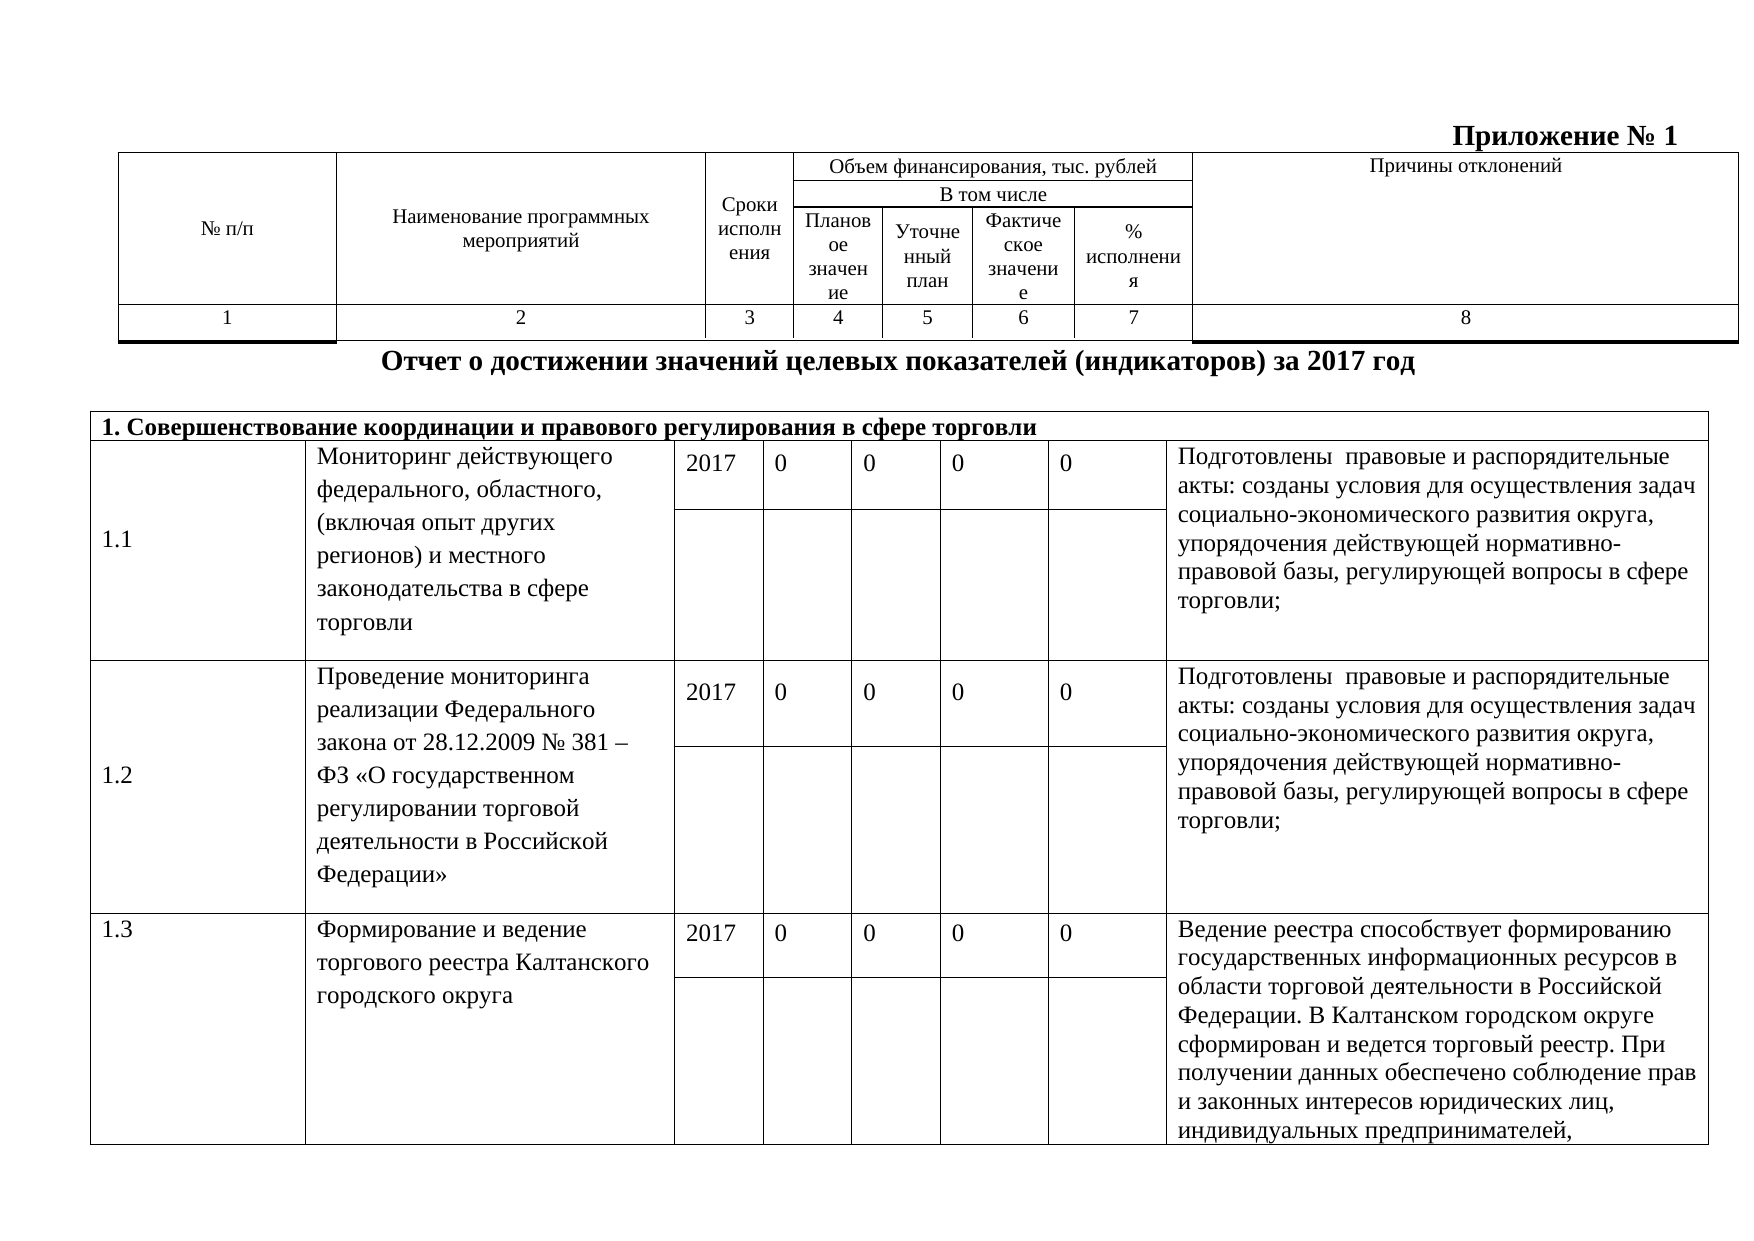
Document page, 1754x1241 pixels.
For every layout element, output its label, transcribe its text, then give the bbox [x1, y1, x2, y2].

table_cell 2017 [675, 914, 763, 977]
table_cell Ведение реестра способствует формированию государственных информационных ресурсов в области торговой деятельности в Российской Федерации. В Калтанском городском округе сформирован и ведется торговый реестр. При получении данных обеспечено соблюдение прав и законных интересов юридических лиц, индивидуальных предпринимателей, осуществляющих торговую деятельность, а также обеспечено при этом соблюдение прав и законных интересов населения. [1167, 914, 1708, 1144]
table_cell 2017 [675, 441, 763, 509]
table_cell [1049, 747, 1166, 913]
table_cell Фактическое значение [973, 208, 1074, 304]
table_cell Уточненный план [883, 208, 972, 304]
table_header 1. Совершенствование координации и правового регулирования в сфере торговли [91, 412, 1708, 440]
table_cell 0 [1049, 661, 1166, 746]
table_cell 0 [764, 914, 851, 977]
table_cell Подготовлены правовые и распорядительные акты: созданы условия для осуществления задач социально-экономического развития округа, упорядочения действующей нормативно-правовой базы, регулирующей вопросы в сфере торговли; [1167, 661, 1708, 913]
table_cell 0 [1049, 914, 1166, 977]
table_cell 0 [852, 441, 940, 509]
table_cell Подготовлены правовые и распорядительные акты: созданы условия для осуществления задач социально-экономического развития округа, упорядочения действующей нормативно-правовой базы, регулирующей вопросы в сфере торговли; [1167, 441, 1708, 660]
table_cell 0 [941, 661, 1048, 746]
table_cell Проведение мониторинга реализации Федерального закона от 28.12.2009 № 381 – ФЗ «О государственном регулировании торговой деятельности в Российской Федерации» [306, 661, 674, 913]
table_cell [941, 510, 1048, 660]
table_cell Формирование и ведение торгового реестра Калтанского городского округа [306, 914, 674, 1144]
table_cell [852, 978, 940, 1144]
table_cell 2 [337, 305, 705, 340]
table_cell 0 [764, 441, 851, 509]
table_cell 4 [794, 305, 882, 340]
table_cell 8 [1193, 305, 1738, 340]
table_cell 0 [852, 661, 940, 746]
table_header Сроки исполнения [706, 153, 793, 304]
table_cell 2017 [675, 661, 763, 746]
table_header Объем финансирования, тыс. рублей [794, 153, 1192, 180]
table_cell [941, 747, 1048, 913]
table_cell [852, 747, 940, 913]
table_cell [852, 510, 940, 660]
table_cell Мониторинг действующего федерального, областного, (включая опыт других регионов) и местного законодательства в сфере торговли [306, 441, 674, 660]
table_cell [764, 978, 851, 1144]
table_header Причины отклонений [1193, 153, 1738, 304]
table_cell 0 [852, 914, 940, 977]
table_cell [1049, 510, 1166, 660]
table_header № п/п [119, 153, 336, 304]
table_cell [675, 978, 763, 1144]
table_cell 6 [972, 305, 1074, 340]
table_cell 0 [764, 661, 851, 746]
table_cell [764, 747, 851, 913]
text Приложение № 1 [118, 118, 1678, 152]
table_cell [675, 510, 763, 660]
table_cell 1 [119, 305, 336, 340]
table_cell 1.3 [91, 914, 305, 1144]
text Отчет о достижении значений целевых показателей (индикаторов) за 2017 год [118, 343, 1678, 377]
table_cell 1.2 [91, 661, 305, 913]
table_cell 0 [941, 914, 1048, 977]
table_cell Плановое значение [794, 208, 882, 304]
table_cell % исполнения [1075, 208, 1192, 304]
table_cell В том числе [794, 181, 1192, 206]
table_cell 5 [883, 305, 972, 340]
table_cell 3 [705, 305, 794, 340]
table_cell [764, 510, 851, 660]
table_header Наименование программных мероприятий [337, 153, 705, 304]
table_cell 1.1 [91, 441, 305, 660]
table_cell [1049, 978, 1166, 1144]
table_cell 7 [1074, 305, 1192, 340]
table_cell [675, 747, 763, 913]
table_cell [941, 978, 1048, 1144]
table_cell 0 [1049, 441, 1166, 509]
table_cell 0 [941, 441, 1048, 509]
